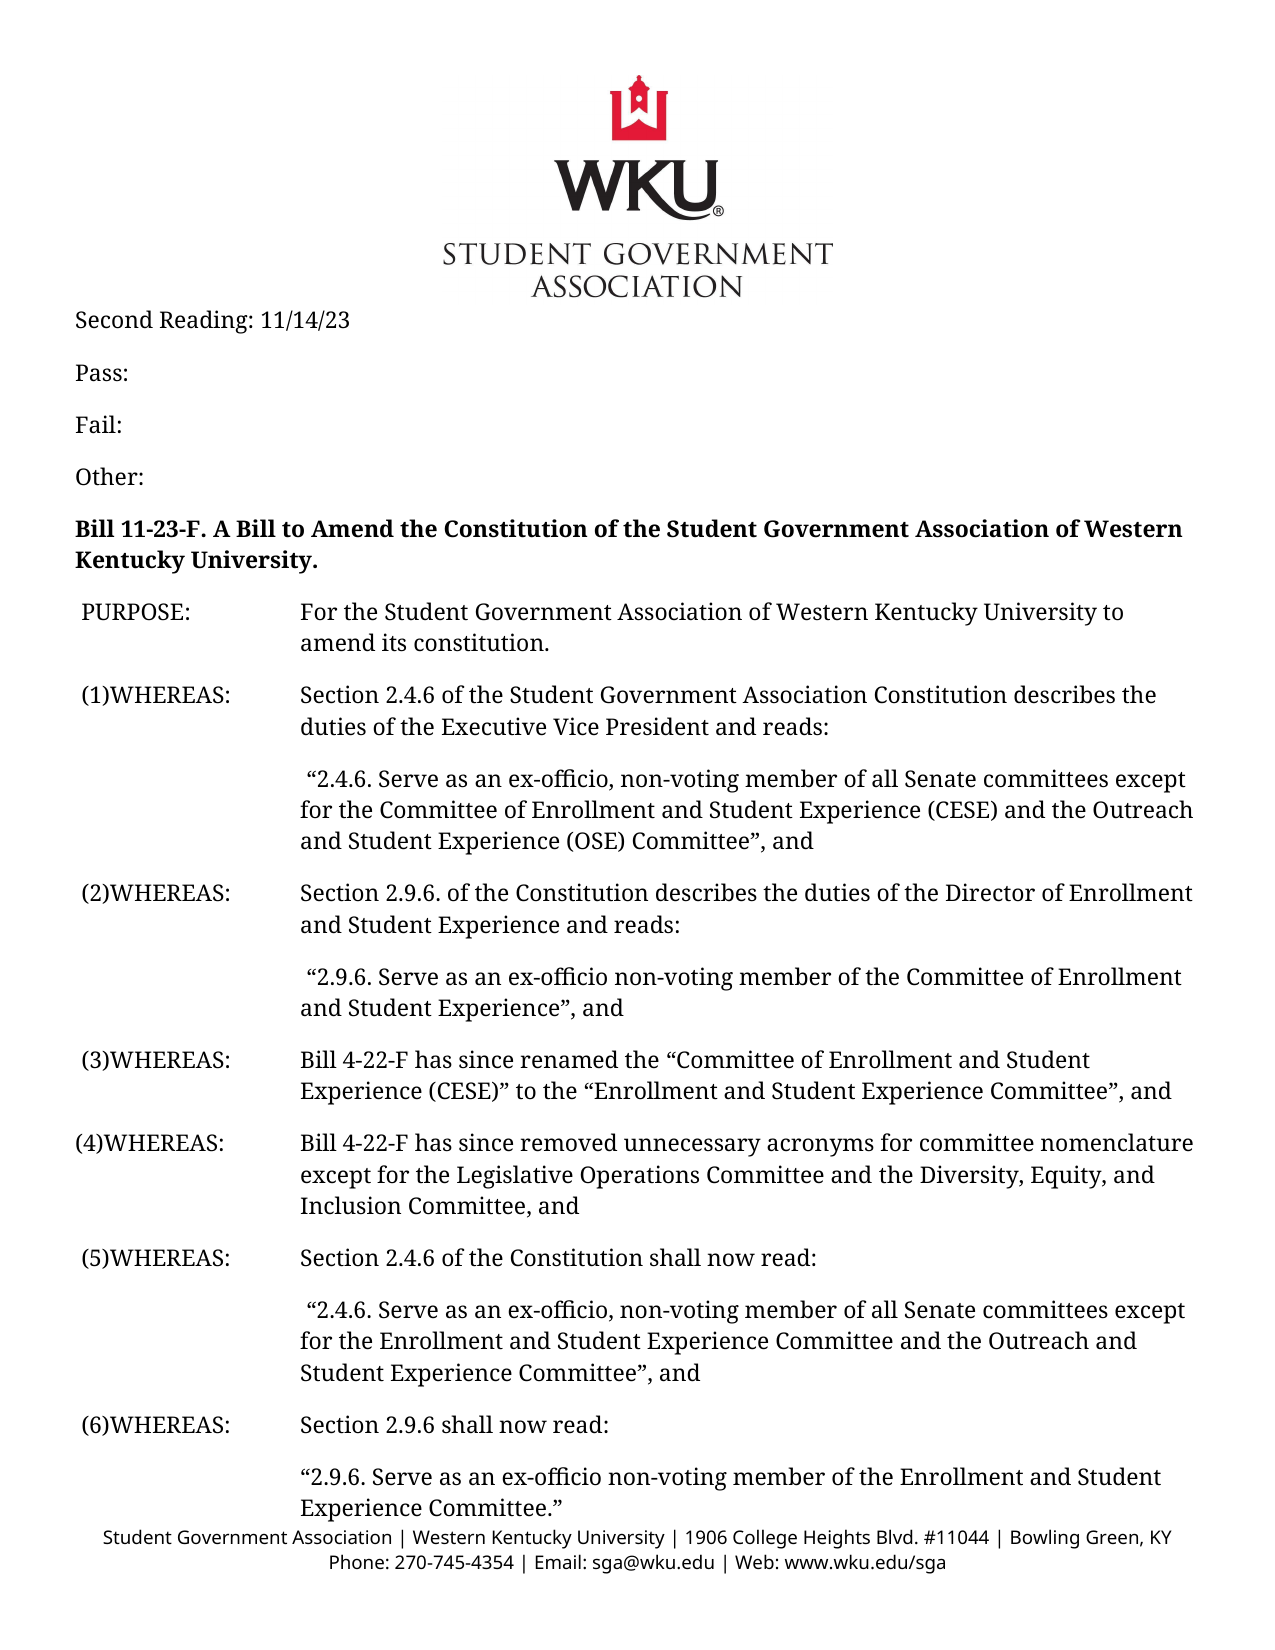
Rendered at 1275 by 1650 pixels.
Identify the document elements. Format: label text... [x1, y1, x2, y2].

text (3)WHEREAS:​ Bill 4-22-F has since renamed the “Committee of Enrollment and Student Experience (CESE)” to the “Enrollment and Student Experience Committee”, and [81, 1044, 1200, 1107]
picture [441, 75, 834, 305]
text (4)WHEREAS:​ Bill 4-22-F has since removed unnecessary acronyms for committee nomenclature except for the Legislative Operations Committee and the Diversity, Equity, and Inclusion Committee, and [75, 1127, 1200, 1221]
text (1)WHEREAS: ​ Section 2.4.6 of the Student Government Association Constitution describes the duties of the Executive Vice President and reads: [81, 679, 1200, 742]
text Bill 11-23-F. A Bill to Amend the Constitution of the Student Government Association of Western Kentucky University. [75, 513, 1200, 575]
text “2.4.6. Serve as an ex-officio, non-voting member of all Senate committees except for the Committee of Enrollment and Student Experience (CESE) and the Outreach and Student Experience (OSE) Committee”, and [300, 763, 1200, 857]
text Fail: [75, 409, 1200, 440]
text (2)WHEREAS:​ Section 2.9.6. of the Constitution describes the duties of the Director of Enrollment and Student Experience and reads: [81, 877, 1200, 940]
text “2.9.6. Serve as an ex-officio non-voting member of the Enrollment and Student Experience Committee.” [300, 1461, 1200, 1523]
text (5)WHEREAS: Section 2.4.6 of the Constitution shall now read: [75, 1242, 1200, 1273]
text (6)WHEREAS:​ Section 2.9.6 shall now read: [75, 1409, 1200, 1440]
text Pass: [75, 357, 1200, 388]
text Other: [75, 461, 1200, 492]
text Second Reading: 11/14/23 [75, 304, 1200, 336]
text “2.9.6. Serve as an ex-officio non-voting member of the Committee of Enrollment and Student Experience”, and [300, 961, 1200, 1023]
text PURPOSE: For the Student Government Association of Western Kentucky University to amend its constitution. [81, 596, 1200, 659]
text “2.4.6. Serve as an ex-officio, non-voting member of all Senate committees except for the Enrollment and Student Experience Committee and the Outreach and Student Experience Committee”, and [300, 1294, 1200, 1388]
